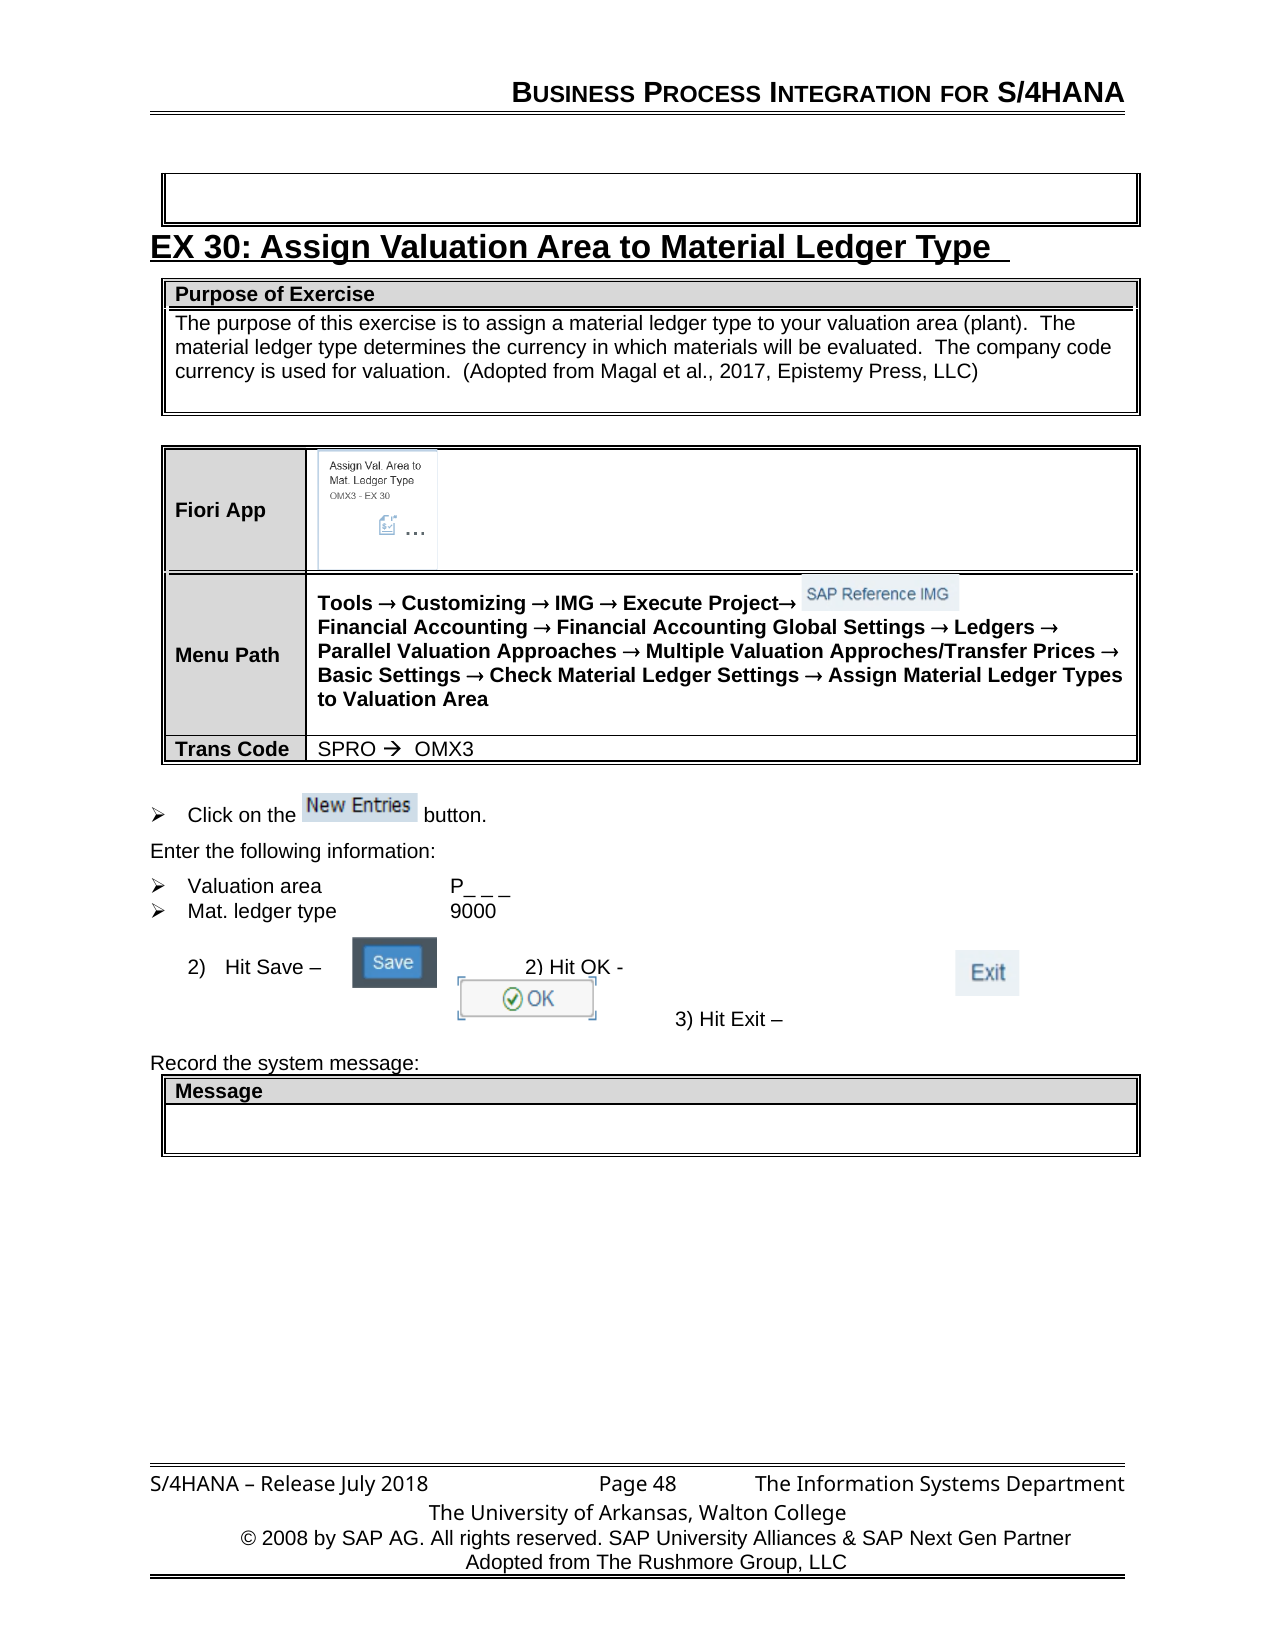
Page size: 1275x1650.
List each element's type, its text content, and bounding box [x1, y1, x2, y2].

picture [455, 975, 602, 1022]
picture [955, 950, 1020, 996]
picture [317, 449, 438, 570]
table_header Fiori App [166, 450, 305, 570]
picture [801, 574, 960, 611]
table_cell [166, 174, 1136, 222]
table_cell SPRO OMX3 [307, 736, 1136, 760]
text Record the system message: [150, 1050, 1091, 1074]
picture [302, 793, 418, 822]
list Hit Save – 2) Hit OK - 3) Hit Exit – [187, 951, 1125, 1026]
table_header Message [166, 1079, 1136, 1103]
table_header Purpose of Exercise [166, 282, 1136, 306]
picture [352, 937, 437, 988]
table_header [307, 450, 317, 570]
table_cell The purpose of this exercise is to assign a material ledger type to your valuation area (plant). The material ledger type determines the currency in which materials will be evaluated. The company code currency is used for valuation. (Adopted from Magal et al., 2017, Epistemy Press, LLC) [164, 306, 1138, 412]
table_cell [166, 1105, 1136, 1152]
list Mat. ledger type 9000 [150, 898, 1125, 922]
table_cell Trans Code [166, 736, 305, 760]
table_cell Menu Path [164, 570, 305, 735]
table_header [438, 450, 1136, 570]
list Click on the button. [150, 794, 1125, 826]
list Valuation area P_ _ _ [150, 874, 1125, 898]
table_cell Tools Customizing IMG Execute Project Financial Accounting Financial Accounting Global Settings Ledgers Parallel Valuation Approaches Multiple Valuation Approches/Transfer Prices Basic Settings Check Material Ledger Settings Assign Material Ledger Types to Valuation Area [307, 570, 1138, 735]
text Enter the following information: [150, 838, 1125, 862]
subtitle EX 30: Assign Valuation Area to Material Ledger Type [150, 227, 1125, 265]
